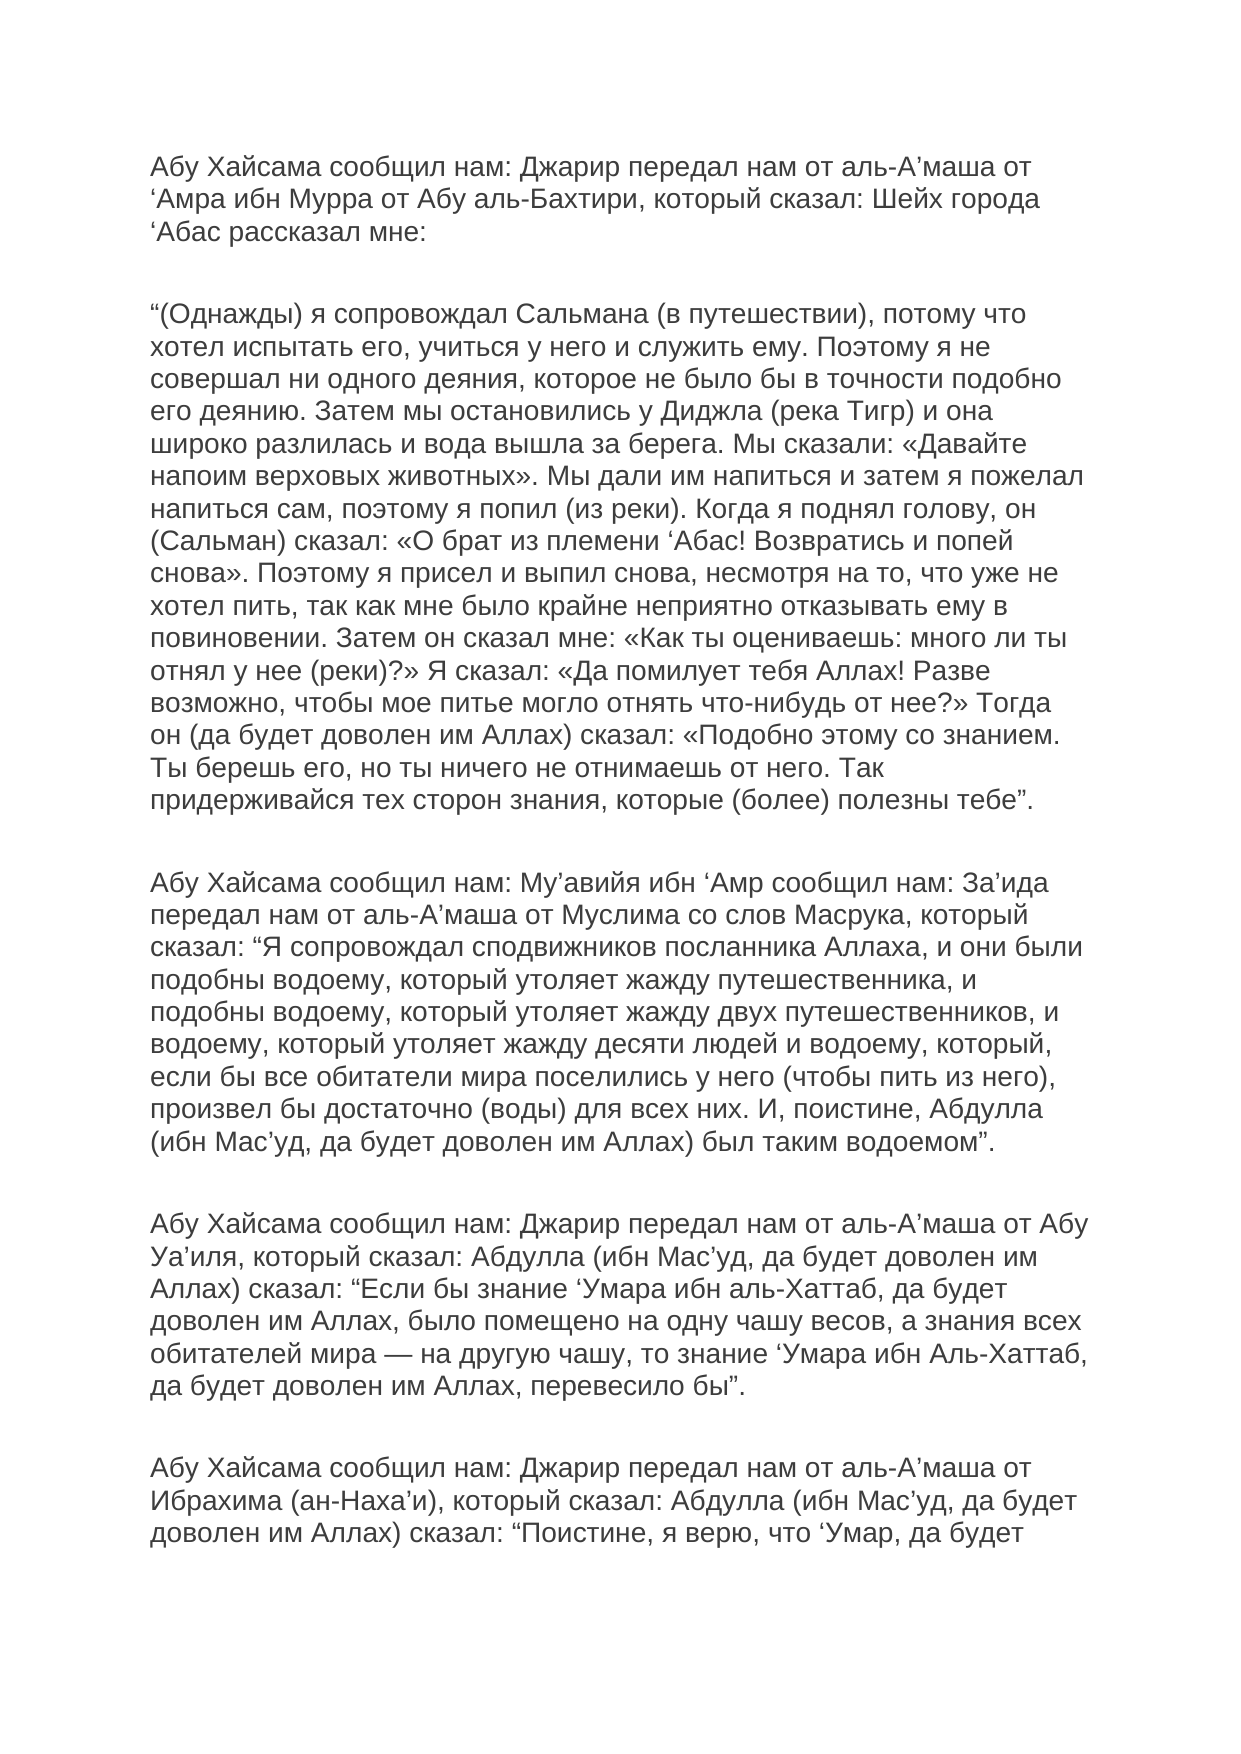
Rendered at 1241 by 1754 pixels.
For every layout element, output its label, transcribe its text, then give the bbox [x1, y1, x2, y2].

text Абу Хайсама сообщил нам: Джарир передал нам от аль-А’маша от ‘Амра ибн Мурра от Абу аль-Бахтири, который сказал: Шейх города ‘Абас рассказал мне: [150, 150, 1090, 247]
text “(Однажды) я сопровождал Сальмана (в путешествии), потому что хотел испытать его, учиться у него и служить ему. Поэтому я не совершал ни одного деяния, которое не было бы в точности подобно его деянию. Затем мы остановились у Диджла (река Тигр) и она широко разлилась и вода вышла за берега. Мы сказали: «Давайте напоим верховых животных». Мы дали им напиться и затем я пожелал напиться сам, поэтому я попил (из реки). Когда я поднял голову, он (Сальман) сказал: «О брат из племени ‘Абас! Возвратись и попей снова». Поэтому я присел и выпил снова, несмотря на то, что уже не хотел пить, так как мне было крайне неприятно отказывать ему в повиновении. Затем он сказал мне: «Как ты оцениваешь: много ли ты отнял у нее (реки)?» Я сказал: «Да помилует тебя Аллах! Разве возможно, чтобы мое питье могло отнять что-нибудь от нее?» Тогда он (да будет доволен им Аллах) сказал: «Подобно этому со знанием. Ты берешь его, но ты ничего не отнимаешь от него. Так придерживайся тех сторон знания, которые (более) полезны тебе”. [150, 297, 1090, 816]
text Абу Хайсама сообщил нам: Му’авийя ибн ‘Амр сообщил нам: За’ида передал нам от аль-А’маша от Муслима со слов Масрука, который сказал: “Я сопровождал сподвижников посланника Аллаха, и они были подобны водоему, который утоляет жажду путешественника, и подобны водоему, который утоляет жажду двух путешественников, и водоему, который утоляет жажду десяти людей и водоему, который, если бы все обитатели мира поселились у него (чтобы пить из него), произвел бы достаточно (воды) для всех них. И, поистине, Абдулла (ибн Мас’уд, да будет доволен им Аллах) был таким водоемом”. [150, 866, 1090, 1157]
text Абу Хайсама сообщил нам: Джарир передал нам от аль-А’маша от Абу Уа’иля, который сказал: Абдулла (ибн Мас’уд, да будет доволен им Аллах) сказал: “Если бы знание ‘Умара ибн аль-Хаттаб, да будет доволен им Аллах, было помещено на одну чашу весов, а знания всех обитателей мира — на другую чашу, то знание ‘Умара ибн Аль-Хаттаб, да будет доволен им Аллах, перевесило бы”. [150, 1207, 1090, 1401]
